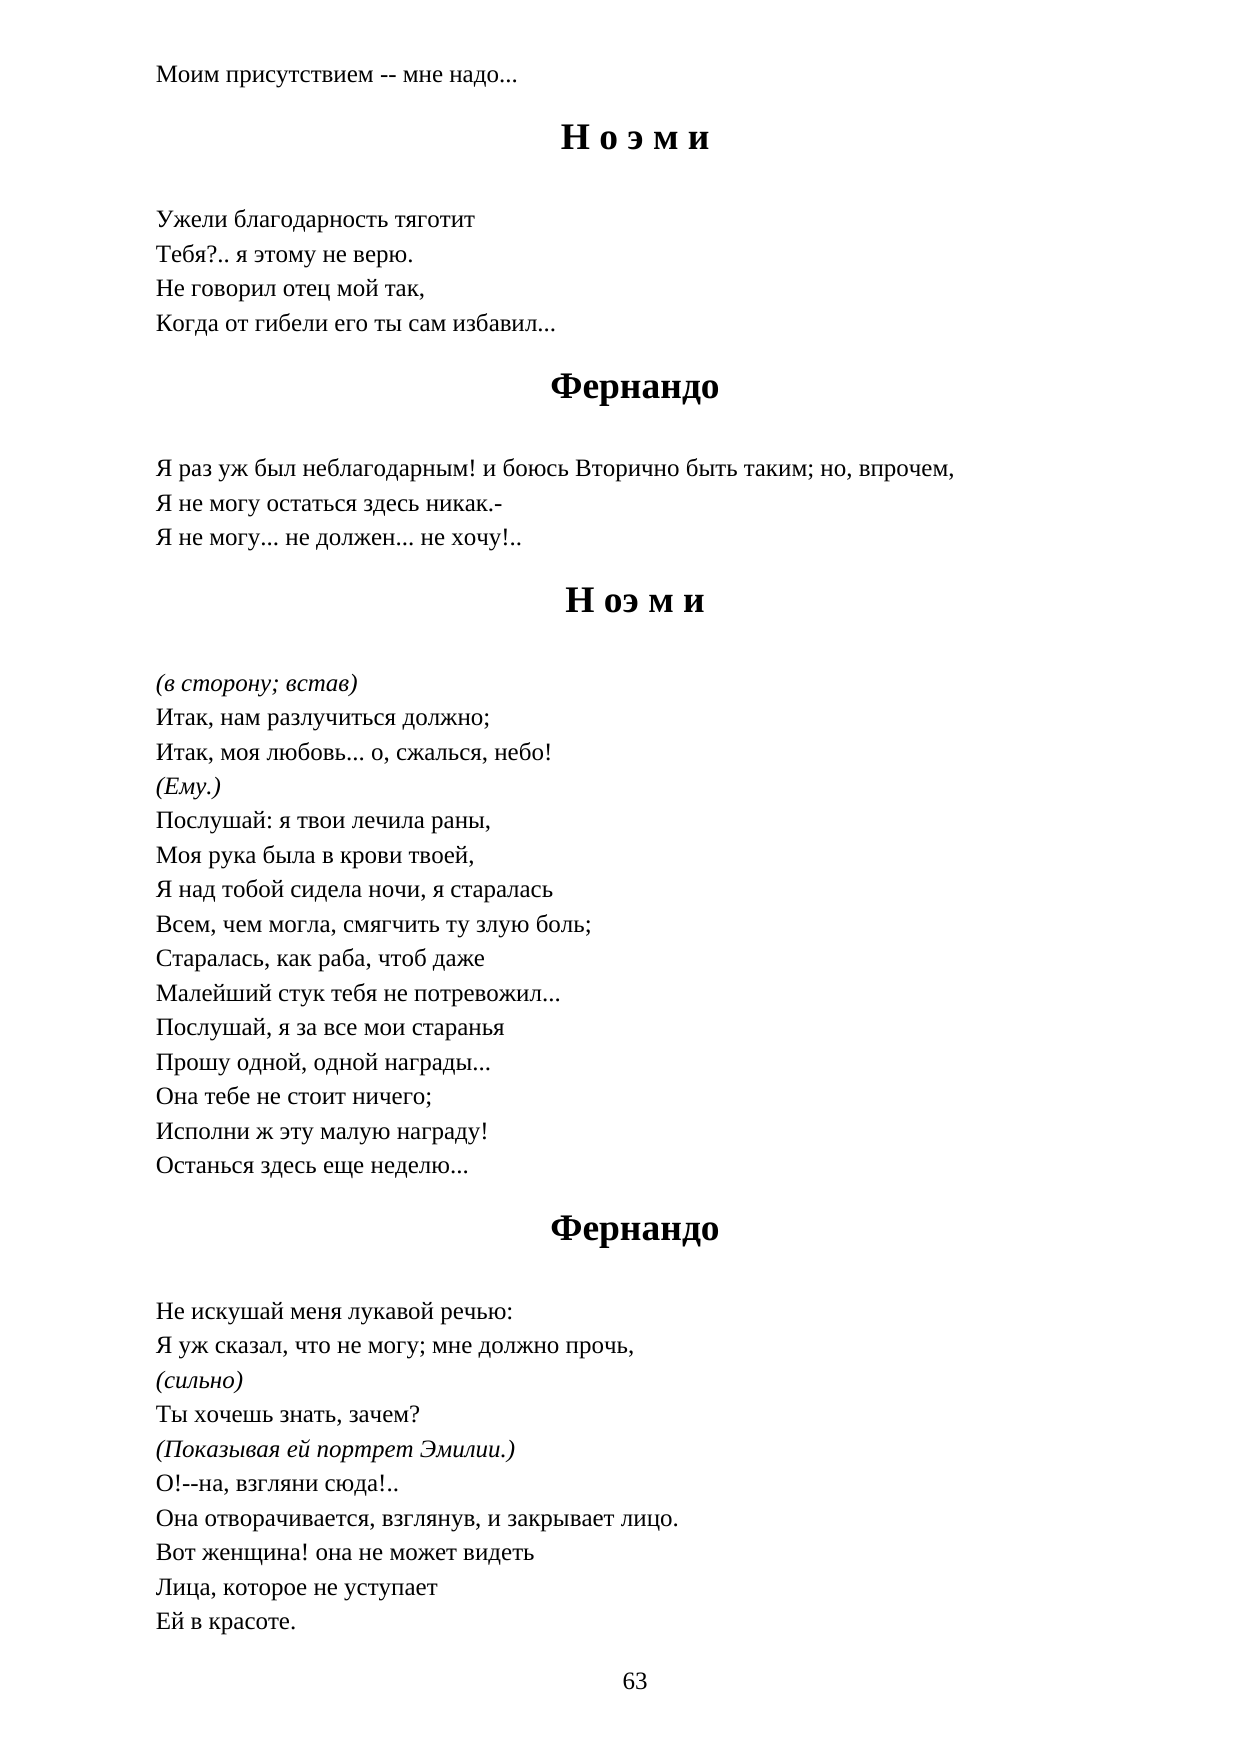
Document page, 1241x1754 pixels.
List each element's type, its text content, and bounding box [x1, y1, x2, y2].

subtitle Н о э м и [118, 114, 1152, 157]
subtitle Фернандо [118, 363, 1152, 406]
text (в сторону; встав) Итак, нам разлучиться должно; Итак, моя любовь... о, сжалься, небо! (Ему.) Послушай: я твои лечила раны, Моя рука была в крови твоей, Я над тобой сидела ночи, я старалась Всем, чем могла, смягчить ту злую боль; Старалась, как раба, чтоб даже Малейший стук тебя не потревожил... Послушай, я за все мои старанья Прошу одной, одной награды... Она тебе не стоит ничего; Исполни ж эту малую награду! Останься здесь еще неделю... [118, 633, 1152, 1179]
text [118, 59, 1152, 88]
text Ужели благодарность тяготит Тебя?.. я этому не верю. Не говорил отец мой так, Когда от гибели его ты сам избавил... [118, 170, 1152, 337]
subtitle Фернандо [118, 1206, 1152, 1249]
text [118, 1261, 1152, 1635]
text Я раз уж был неблагодарным! и боюсь Вторично быть таким; но, впрочем, Я не могу остаться здесь никак.- Я не могу... не должен... не хочу!.. [118, 419, 1152, 551]
subtitle Н оэ м и [118, 578, 1152, 621]
